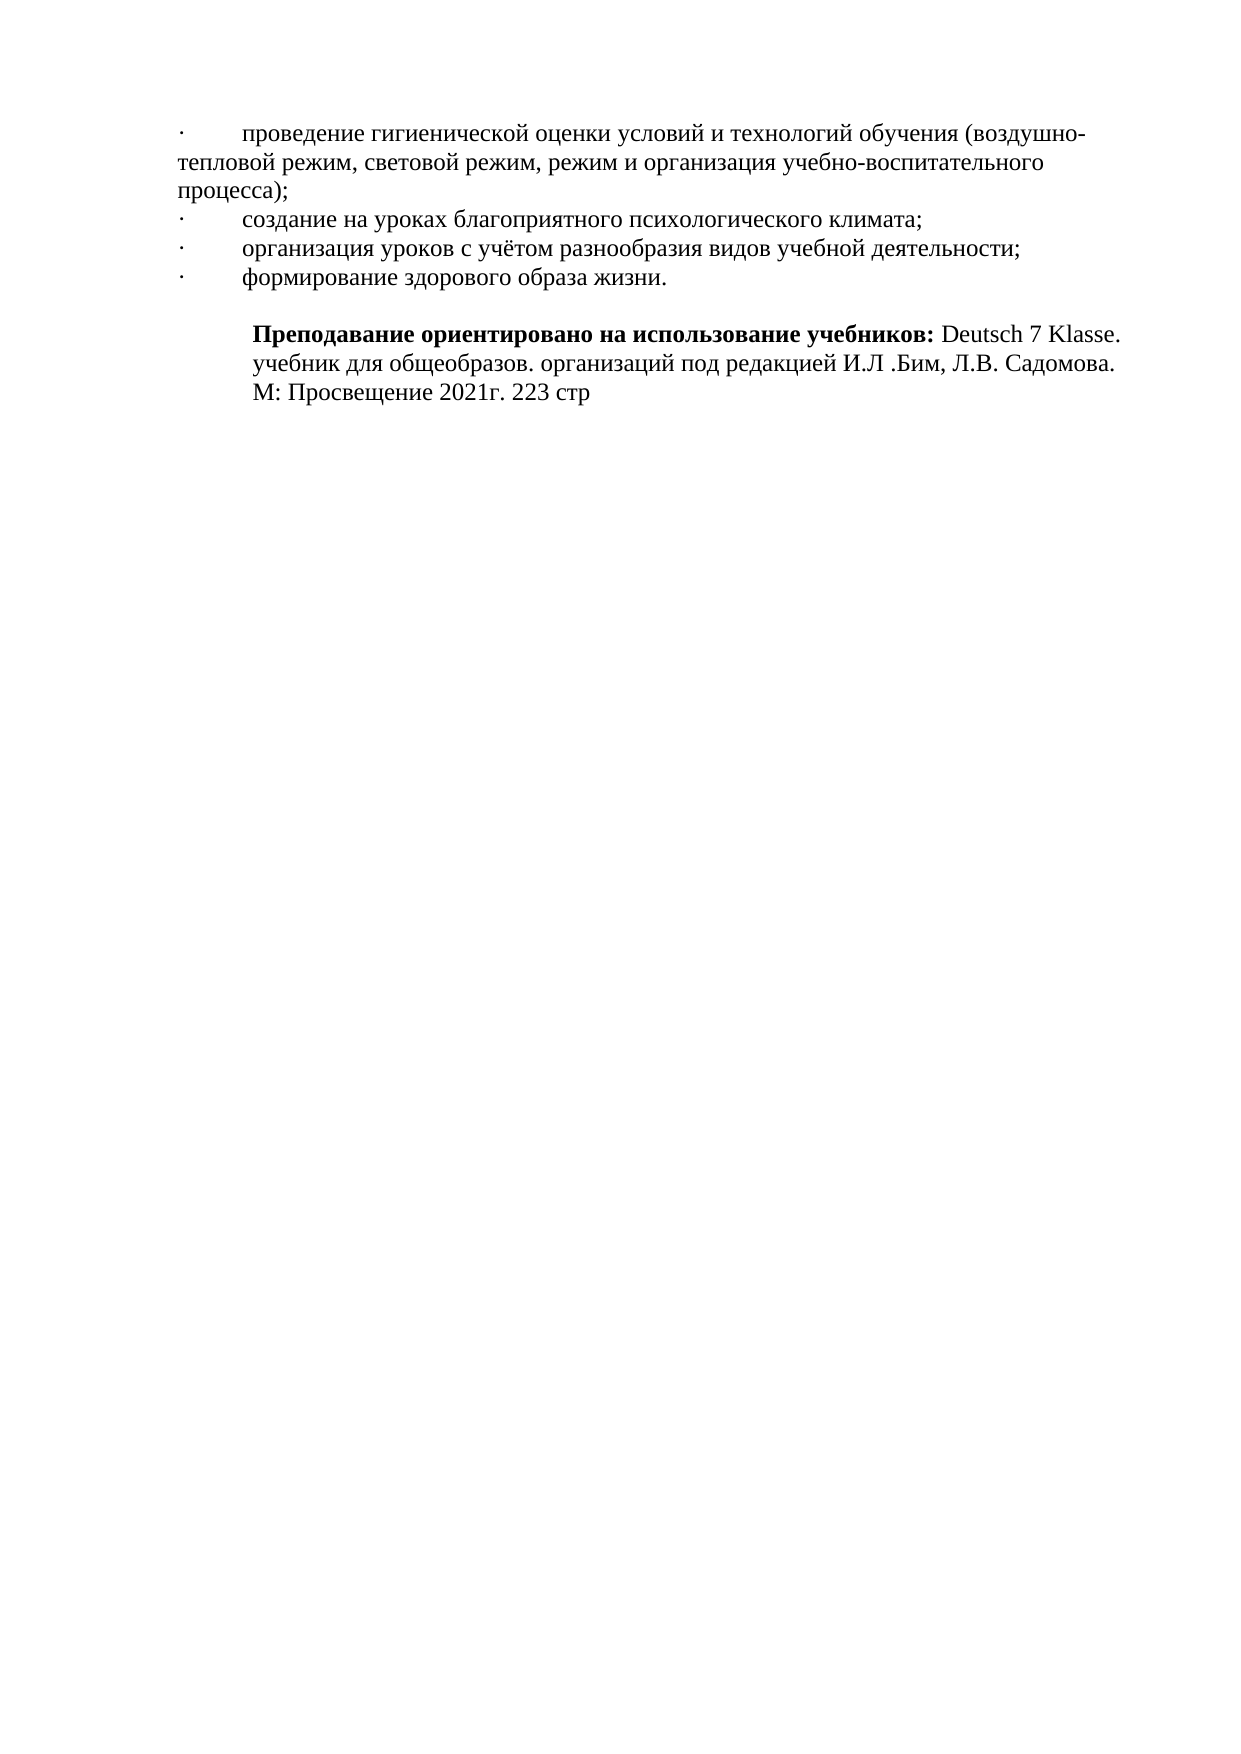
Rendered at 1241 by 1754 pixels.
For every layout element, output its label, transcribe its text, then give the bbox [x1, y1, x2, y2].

text · проведение гигиенической оценки условий и технологий обучения (воздушно-тепловой режим, световой режим, режим и организация учебно-воспитательного процесса); [177, 118, 1152, 204]
text · организация уроков с учётом разнообразия видов учебной деятельности; [177, 233, 1152, 262]
text Преподавание ориентировано на использование учебников: Deutsch 7 Klasse. учебник для общеобразов. организаций под редакцией И.Л .Бим, Л.В. Садомова. М: Просвещение 2021г. 223 стр [252, 319, 1141, 406]
text · создание на уроках благоприятного психологического климата; [177, 204, 1152, 233]
text · формирование здорового образа жизни. [177, 262, 1152, 291]
